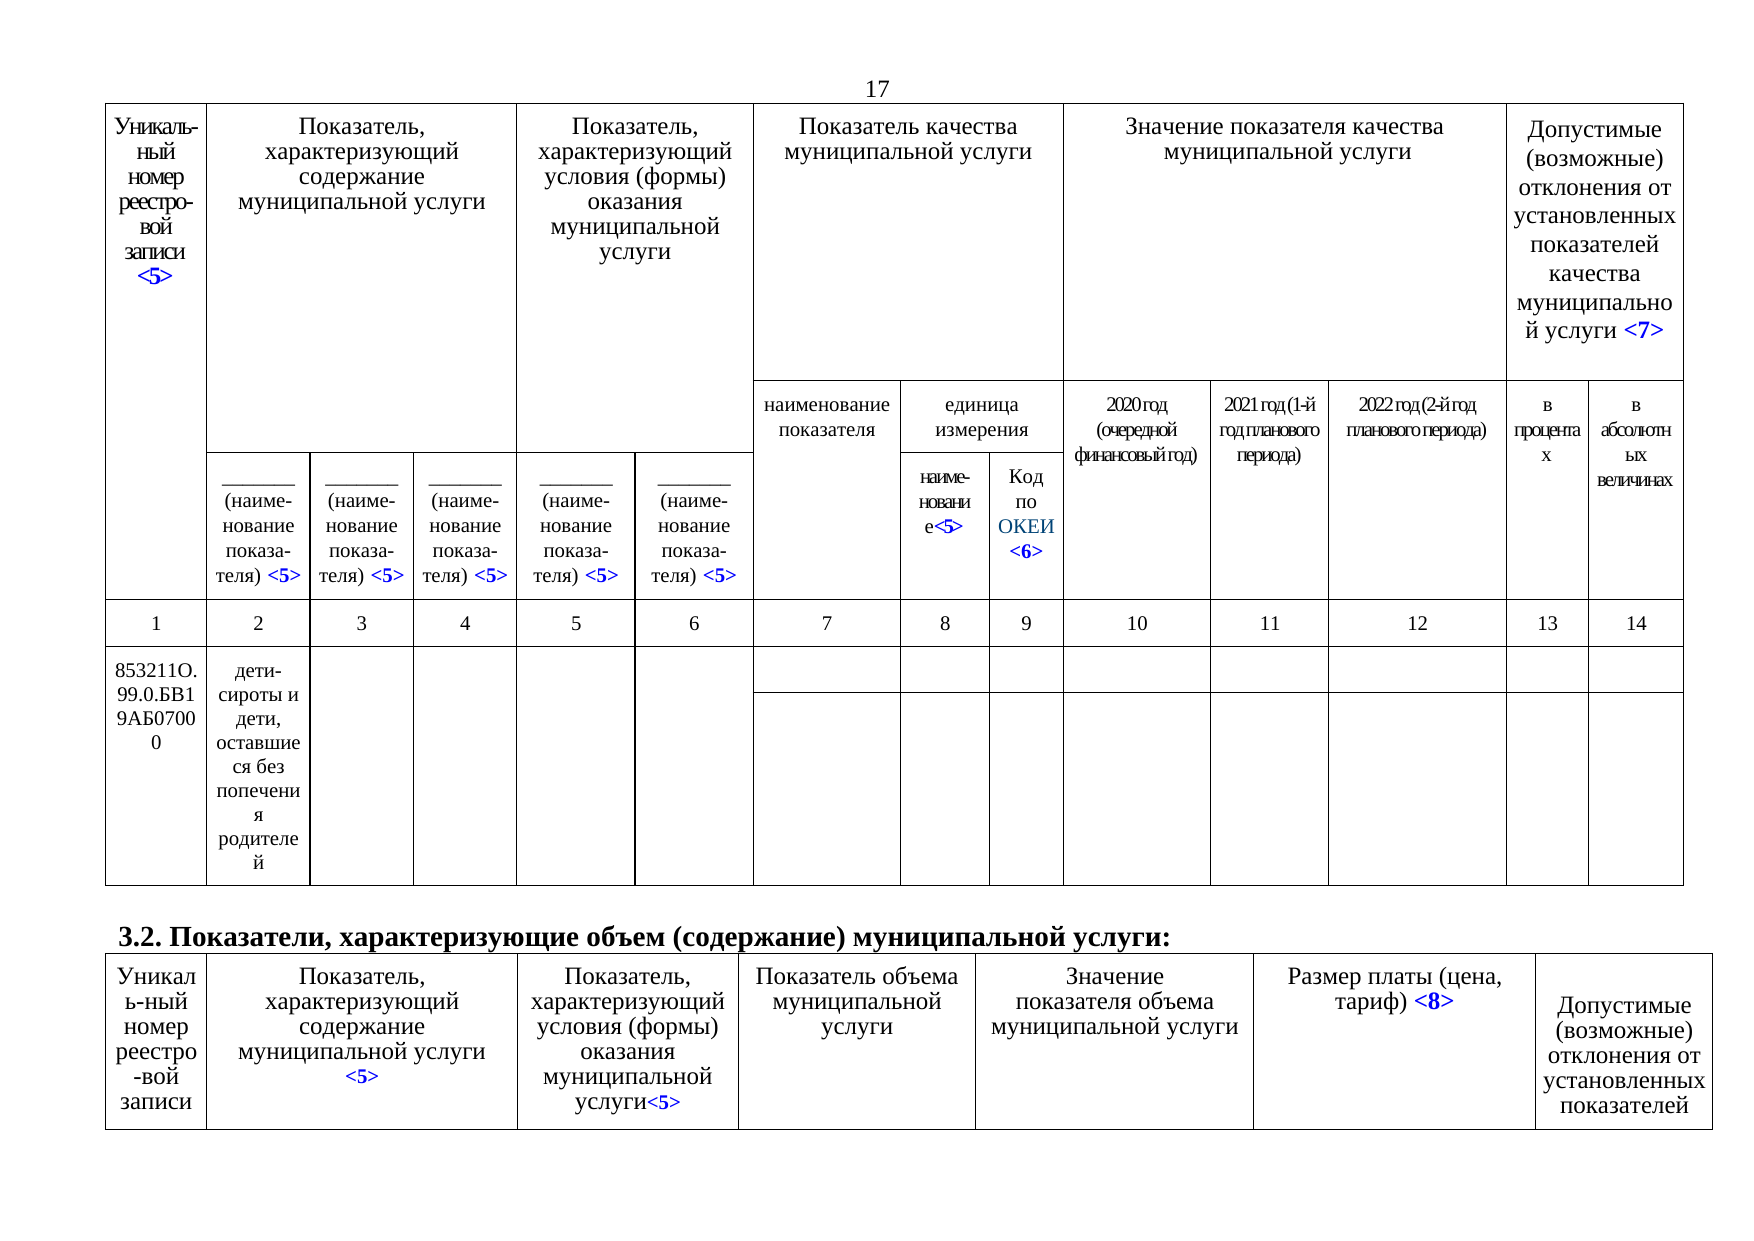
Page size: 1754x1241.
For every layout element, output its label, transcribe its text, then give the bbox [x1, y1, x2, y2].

table_cell [1211, 647, 1328, 692]
table_cell [990, 693, 1063, 885]
table_cell [1589, 693, 1683, 885]
table_cell [754, 693, 900, 885]
table_cell в процентах [1507, 381, 1588, 598]
table_cell 8 [901, 600, 989, 646]
text 3.2. Показатели, характеризующие объем (содержание) муниципальной услуги: [118, 919, 1636, 953]
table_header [207, 954, 517, 1129]
table_cell _______ (наиме-нование показа-теля) <5> [636, 453, 753, 598]
table_cell Код по ОКЕИ <6> [990, 453, 1063, 598]
table_cell 12 [1329, 600, 1506, 646]
table_cell 9 [990, 600, 1063, 646]
table_cell [1064, 693, 1210, 885]
table_cell 2 [207, 600, 309, 646]
table_cell 2021 год (1-й год планового периода) [1211, 381, 1328, 598]
table_cell наиме-нование<5> [901, 453, 989, 598]
table_cell [311, 647, 413, 885]
table_cell 2020 год (очередной финансовый год) [1064, 381, 1210, 598]
table_cell единица измерения [901, 381, 1063, 452]
table_cell [414, 647, 516, 885]
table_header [976, 954, 1253, 1129]
table_header Значение показателя качества муниципальной услуги [1064, 104, 1506, 380]
table_cell [901, 693, 989, 885]
table_cell 3 [311, 600, 413, 646]
table_cell [1329, 693, 1506, 885]
table_cell _______ (наиме-нование показа-теля) <5> [207, 453, 309, 598]
table_cell 6 [636, 600, 753, 646]
table_cell _______ (наиме-нование показа-теля) <5> [311, 453, 413, 598]
table_cell _______ (наиме-нование показа-теля) <5> [517, 453, 634, 598]
table_cell 7 [754, 600, 900, 646]
table_cell [517, 647, 634, 885]
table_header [1536, 954, 1712, 1129]
table_header Показатель качества муниципальной услуги [754, 104, 1063, 380]
table_cell 4 [414, 600, 516, 646]
table_header Уникаль-ный номер реестро-вой записи <5> [106, 104, 206, 598]
table_header Показатель, характеризующий условия (формы) оказания муниципальной услуги [517, 104, 753, 452]
table_cell [754, 647, 900, 692]
table_cell [1589, 647, 1683, 692]
table_cell 11 [1211, 600, 1328, 646]
table_cell [1064, 647, 1210, 692]
table_cell в абсолютных величинах [1589, 381, 1683, 598]
table_header Допустимые (возможные) отклонения от установленных показателей качества муниципальной услуги <7> [1507, 104, 1683, 380]
table_cell 10 [1064, 600, 1210, 646]
table_cell 13 [1507, 600, 1588, 646]
table_cell _______ (наиме-нование показа-теля) <5> [414, 453, 516, 598]
table_cell [1507, 693, 1588, 885]
table_cell [1507, 647, 1588, 692]
table_cell [1211, 693, 1328, 885]
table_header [1254, 954, 1535, 1129]
table_cell [990, 647, 1063, 692]
table_cell [1329, 647, 1506, 692]
table_cell 2022 год (2-й год планового периода) [1329, 381, 1506, 598]
table_cell наименование показателя [754, 381, 900, 598]
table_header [739, 954, 975, 1129]
table_cell 1 [106, 600, 206, 646]
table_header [518, 954, 738, 1129]
table_header Показатель, характеризующий содержание муниципальной услуги [207, 104, 516, 452]
table_cell 14 [1589, 600, 1683, 646]
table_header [106, 954, 206, 1129]
table_cell дети-сироты и дети, оставшиеся без попечения родителей [207, 647, 309, 885]
table_cell [901, 647, 989, 692]
table_cell 5 [517, 600, 634, 646]
table_cell 853211О.99.0.БВ19АБ07000 [106, 647, 206, 885]
table_cell [636, 647, 753, 885]
